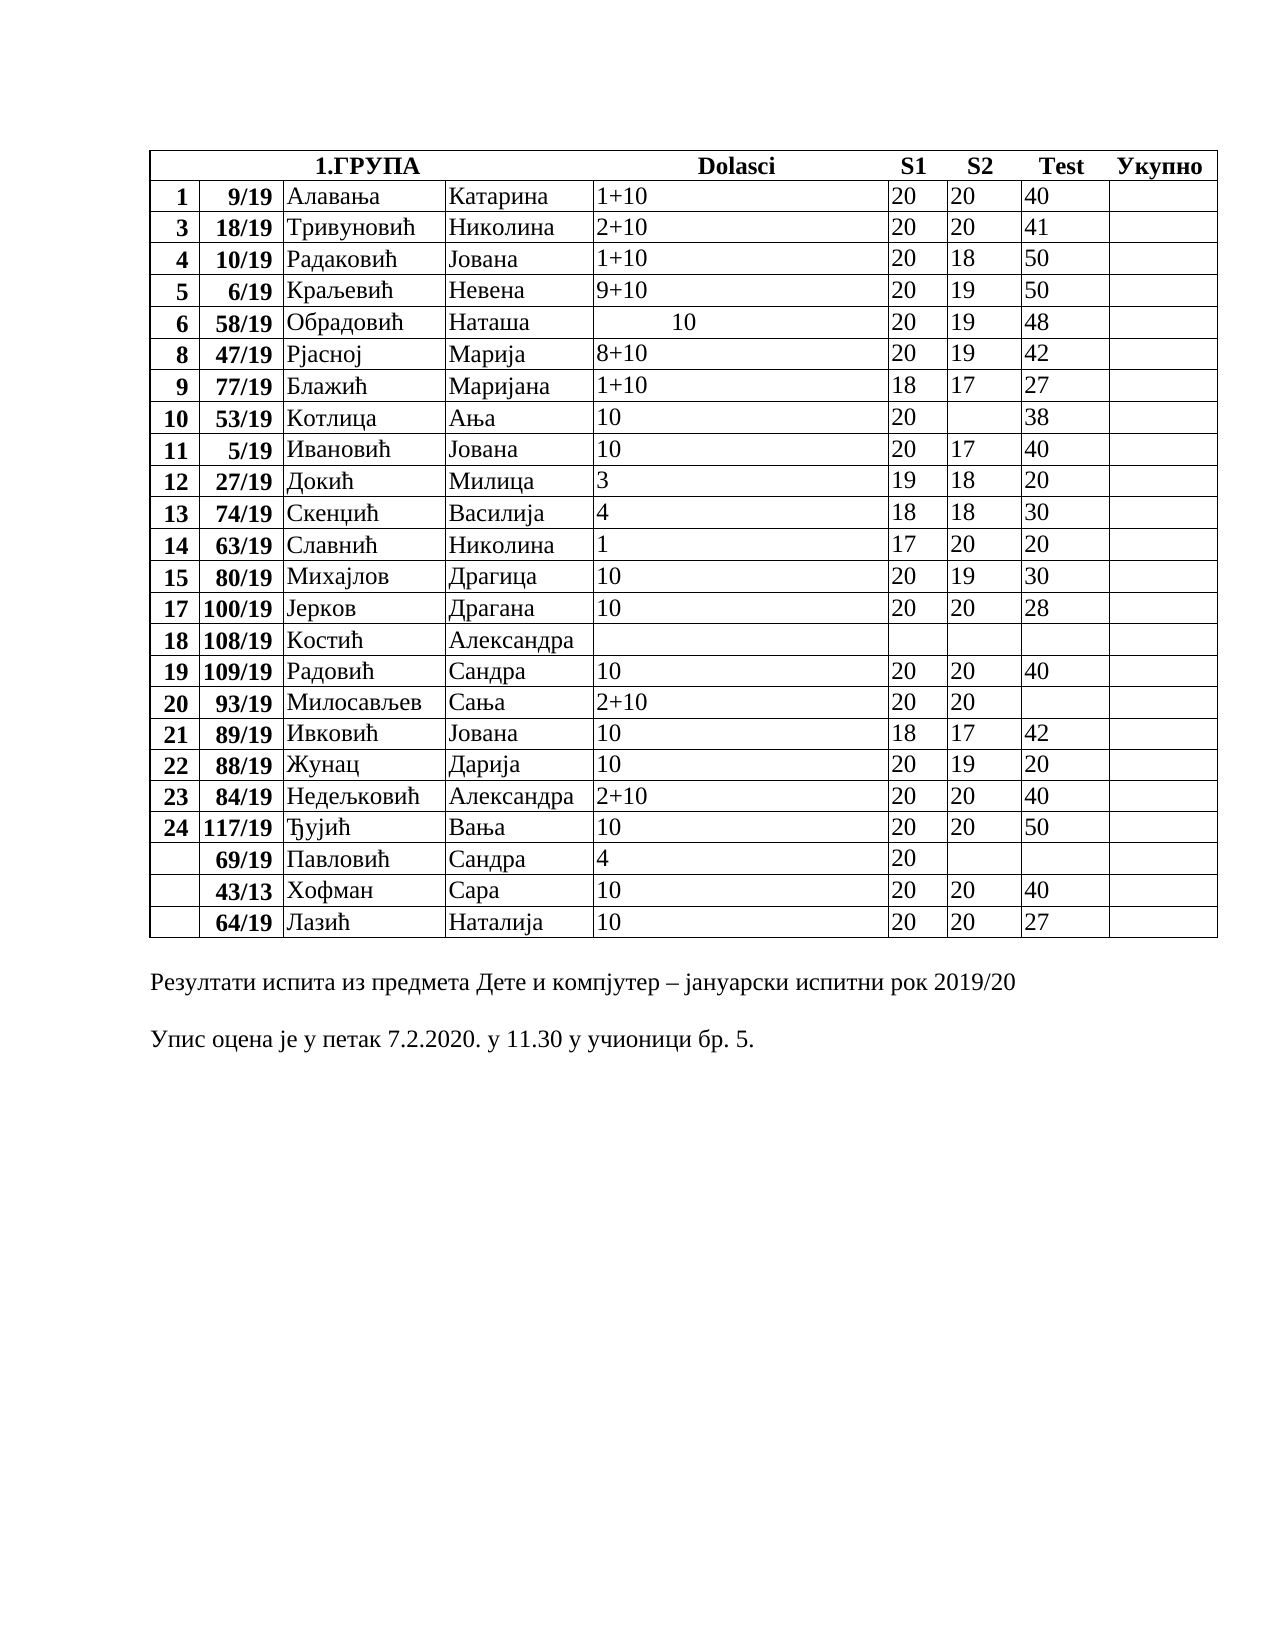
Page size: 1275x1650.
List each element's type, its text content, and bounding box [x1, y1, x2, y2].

table_cell 6/19 [200, 275, 283, 306]
table_cell 20 [889, 875, 947, 906]
table_cell 20 [889, 339, 947, 369]
table_cell 19 [948, 307, 1021, 337]
table_cell Костић [284, 624, 445, 655]
table_cell 22 [151, 750, 199, 780]
table_cell Маријана [446, 370, 593, 401]
table_cell 30 [1022, 497, 1109, 528]
table_cell 20 [889, 750, 947, 780]
table_cell [151, 875, 199, 906]
table_cell Николина [446, 529, 593, 560]
table_cell [1110, 307, 1217, 337]
table_cell [1022, 843, 1109, 874]
table_cell [1110, 719, 1217, 748]
table_cell 20 [948, 687, 1021, 717]
table_cell 42 [1022, 719, 1109, 748]
table_cell 10 [594, 812, 888, 842]
table_cell 10 [594, 875, 888, 906]
table_cell 20 [948, 529, 1021, 560]
table_cell 50 [1022, 243, 1109, 274]
table_cell Александра [446, 781, 593, 811]
table_cell [1110, 466, 1217, 496]
table_cell 18 [151, 624, 199, 655]
table_cell 19 [948, 339, 1021, 369]
table_cell 93/19 [200, 687, 283, 717]
table_cell 18 [948, 497, 1021, 528]
table_cell 23 [151, 781, 199, 811]
table_cell Василија [446, 497, 593, 528]
table_cell 42 [1022, 339, 1109, 369]
table_cell 15 [151, 561, 199, 592]
table_cell 20 [889, 402, 947, 433]
table_cell 1 [151, 181, 199, 211]
table_cell Павловић [284, 843, 445, 874]
table_cell 2+10 [594, 212, 888, 242]
text Резултати испита из предмета Дете и компјутер – јануарски испитни рок 2019/20 [150, 967, 1125, 996]
table_cell 19 [889, 466, 947, 496]
table_cell [1110, 593, 1217, 623]
table_header Dolasci [593, 151, 888, 180]
table_cell [1110, 843, 1217, 874]
table_header 1.ГРУПА [151, 151, 593, 180]
table_cell 20 [948, 656, 1021, 686]
table_cell 20 [889, 656, 947, 686]
table_cell [1110, 781, 1217, 811]
table_cell 20 [889, 434, 947, 464]
table_cell Сандра [446, 656, 593, 686]
table_cell 9+10 [594, 275, 888, 306]
table_cell 74/19 [200, 497, 283, 528]
table_header S2 [947, 151, 1021, 180]
table_cell 18 [889, 497, 947, 528]
table_cell 10 [594, 656, 888, 686]
table_cell Александра [446, 624, 593, 655]
table_cell 8 [151, 339, 199, 369]
table_cell [1110, 434, 1217, 464]
table_cell 18 [889, 370, 947, 401]
table_cell 58/19 [200, 307, 283, 337]
table_cell 17 [948, 719, 1021, 748]
table_cell [1110, 907, 1217, 937]
table_cell 20 [151, 687, 199, 717]
table_cell 10 [151, 402, 199, 433]
table_cell [948, 843, 1021, 874]
table_cell 20 [1022, 750, 1109, 780]
table_cell Хофман [284, 875, 445, 906]
table_cell 18 [889, 719, 947, 748]
table_cell 10 [594, 307, 888, 337]
table_cell Јована [446, 243, 593, 274]
table_cell [1110, 656, 1217, 686]
table_cell 2+10 [594, 781, 888, 811]
table_cell [1110, 181, 1217, 211]
table_cell Милосављев [284, 687, 445, 717]
table_cell 9 [151, 370, 199, 401]
table_cell 38 [1022, 402, 1109, 433]
table_cell 117/19 [200, 812, 283, 842]
table_cell 10/19 [200, 243, 283, 274]
table_cell Ђујић [284, 812, 445, 842]
table_cell 20 [889, 781, 947, 811]
table_cell 40 [1022, 434, 1109, 464]
table_cell 10 [594, 434, 888, 464]
table_cell Обрадовић [284, 307, 445, 337]
text Упис оцена је у петак 7.2.2020. у 11.30 у учионици бр. 5. [150, 1024, 1125, 1053]
table_cell Рјасној [284, 339, 445, 369]
table_cell 89/19 [200, 719, 283, 748]
table_cell 47/19 [200, 339, 283, 369]
table_cell 20 [889, 243, 947, 274]
table_cell Марија [446, 339, 593, 369]
table_cell 3 [151, 212, 199, 242]
table_cell [948, 624, 1021, 655]
table_cell 1+10 [594, 243, 888, 274]
table_cell [1110, 529, 1217, 560]
table_cell Алавања [284, 181, 445, 211]
table_cell 4 [594, 497, 888, 528]
table_cell 10 [594, 719, 888, 748]
table_cell 40 [1022, 875, 1109, 906]
table_cell Жунац [284, 750, 445, 780]
table_cell [1110, 370, 1217, 401]
table_cell 30 [1022, 561, 1109, 592]
table_cell 24 [151, 812, 199, 842]
table_cell [1022, 687, 1109, 717]
table_cell 13 [151, 497, 199, 528]
table_cell Недељковић [284, 781, 445, 811]
table_cell [1110, 339, 1217, 369]
table_cell Тривуновић [284, 212, 445, 242]
table_cell 20 [889, 812, 947, 842]
table_cell 41 [1022, 212, 1109, 242]
table_cell Јована [446, 434, 593, 464]
table_cell Ивановић [284, 434, 445, 464]
table_cell 17 [151, 593, 199, 623]
table_cell 20 [889, 593, 947, 623]
table_cell Ања [446, 402, 593, 433]
table_cell [1110, 243, 1217, 274]
table_cell 20 [948, 781, 1021, 811]
table_cell 4 [151, 243, 199, 274]
table_cell 100/19 [200, 593, 283, 623]
table_cell 19 [948, 561, 1021, 592]
table_cell 11 [151, 434, 199, 464]
table_header Укупно [1110, 151, 1217, 180]
table_cell 20 [889, 275, 947, 306]
table_cell 64/19 [200, 907, 283, 937]
table_cell 88/19 [200, 750, 283, 780]
table_cell 5/19 [200, 434, 283, 464]
table_cell [1022, 624, 1109, 655]
table_cell 20 [948, 812, 1021, 842]
table_cell 19 [948, 275, 1021, 306]
table_cell 12 [151, 466, 199, 496]
table_cell Милица [446, 466, 593, 496]
table_cell 19 [948, 750, 1021, 780]
table_cell 5 [151, 275, 199, 306]
table_cell 18/19 [200, 212, 283, 242]
table_cell Јована [446, 719, 593, 748]
table_header S1 [888, 151, 947, 180]
table_cell Сара [446, 875, 593, 906]
table_cell [1110, 812, 1217, 842]
table_cell Михајлов [284, 561, 445, 592]
table_cell Радовић [284, 656, 445, 686]
table_cell [1110, 275, 1217, 306]
table_cell 43/13 [200, 875, 283, 906]
table_cell 1 [594, 529, 888, 560]
table_cell 20 [889, 181, 947, 211]
table_cell 20 [948, 593, 1021, 623]
table_cell Скенџић [284, 497, 445, 528]
table_cell [151, 843, 199, 874]
table_cell 28 [1022, 593, 1109, 623]
table_cell 108/19 [200, 624, 283, 655]
table_cell 10 [594, 750, 888, 780]
table_cell 27 [1022, 907, 1109, 937]
table_cell 20 [1022, 529, 1109, 560]
table_cell Вања [446, 812, 593, 842]
table_cell 20 [889, 907, 947, 937]
table_cell 40 [1022, 781, 1109, 811]
table_cell 20 [889, 307, 947, 337]
table_cell 3 [594, 466, 888, 496]
table_cell 84/19 [200, 781, 283, 811]
table_cell 50 [1022, 812, 1109, 842]
table_cell Сања [446, 687, 593, 717]
table_cell 14 [151, 529, 199, 560]
table_cell [1110, 750, 1217, 780]
table_cell 27 [1022, 370, 1109, 401]
table_cell 10 [594, 561, 888, 592]
table_cell 20 [889, 561, 947, 592]
table_cell Невена [446, 275, 593, 306]
table_cell 18 [948, 466, 1021, 496]
table_cell 1+10 [594, 181, 888, 211]
table_cell 2+10 [594, 687, 888, 717]
table_cell [1110, 497, 1217, 528]
table_cell 20 [948, 212, 1021, 242]
table_header Test [1021, 151, 1110, 180]
table_cell Ивковић [284, 719, 445, 748]
table_cell Дарија [446, 750, 593, 780]
table_cell 48 [1022, 307, 1109, 337]
table_cell Котлица [284, 402, 445, 433]
table_cell Наташа [446, 307, 593, 337]
table_cell 17 [948, 434, 1021, 464]
table_cell 20 [889, 843, 947, 874]
table_cell [1110, 624, 1217, 655]
table_cell Драгана [446, 593, 593, 623]
table_cell 10 [594, 593, 888, 623]
table_cell 20 [889, 687, 947, 717]
table_cell 63/19 [200, 529, 283, 560]
table_cell 8+10 [594, 339, 888, 369]
table_cell 20 [948, 875, 1021, 906]
table_cell [1110, 212, 1217, 242]
table_cell 17 [889, 529, 947, 560]
table_cell [1110, 687, 1217, 717]
table_cell Наталија [446, 907, 593, 937]
table_cell Славнић [284, 529, 445, 560]
table_cell 27/19 [200, 466, 283, 496]
table_cell [889, 624, 947, 655]
table_cell Драгица [446, 561, 593, 592]
table_cell 10 [594, 402, 888, 433]
table_cell [1110, 875, 1217, 906]
table_cell 20 [889, 212, 947, 242]
table_cell 6 [151, 307, 199, 337]
table_cell 40 [1022, 181, 1109, 211]
table_cell [948, 402, 1021, 433]
table_cell 21 [151, 719, 199, 748]
table_cell [151, 907, 199, 937]
table_cell 109/19 [200, 656, 283, 686]
table_cell Николина [446, 212, 593, 242]
table_cell [1110, 561, 1217, 592]
table_cell [594, 624, 888, 655]
table_cell 80/19 [200, 561, 283, 592]
table_cell 4 [594, 843, 888, 874]
table_cell Катарина [446, 181, 593, 211]
table_cell 17 [948, 370, 1021, 401]
table_cell 50 [1022, 275, 1109, 306]
table_cell 40 [1022, 656, 1109, 686]
table_cell Радаковић [284, 243, 445, 274]
table_cell 1+10 [594, 370, 888, 401]
table_cell 20 [948, 907, 1021, 937]
table_cell Јерков [284, 593, 445, 623]
table_cell 20 [948, 181, 1021, 211]
table_cell 53/19 [200, 402, 283, 433]
table_cell Докић [284, 466, 445, 496]
table_cell Блажић [284, 370, 445, 401]
table_cell 10 [594, 907, 888, 937]
table_cell Краљевић [284, 275, 445, 306]
table_cell Сандра [446, 843, 593, 874]
table_cell 20 [1022, 466, 1109, 496]
table_cell 77/19 [200, 370, 283, 401]
table_cell 69/19 [200, 843, 283, 874]
table_cell Лазић [284, 907, 445, 937]
table_cell 19 [151, 656, 199, 686]
table_cell [1110, 402, 1217, 433]
table_cell 18 [948, 243, 1021, 274]
table_cell 9/19 [200, 181, 283, 211]
